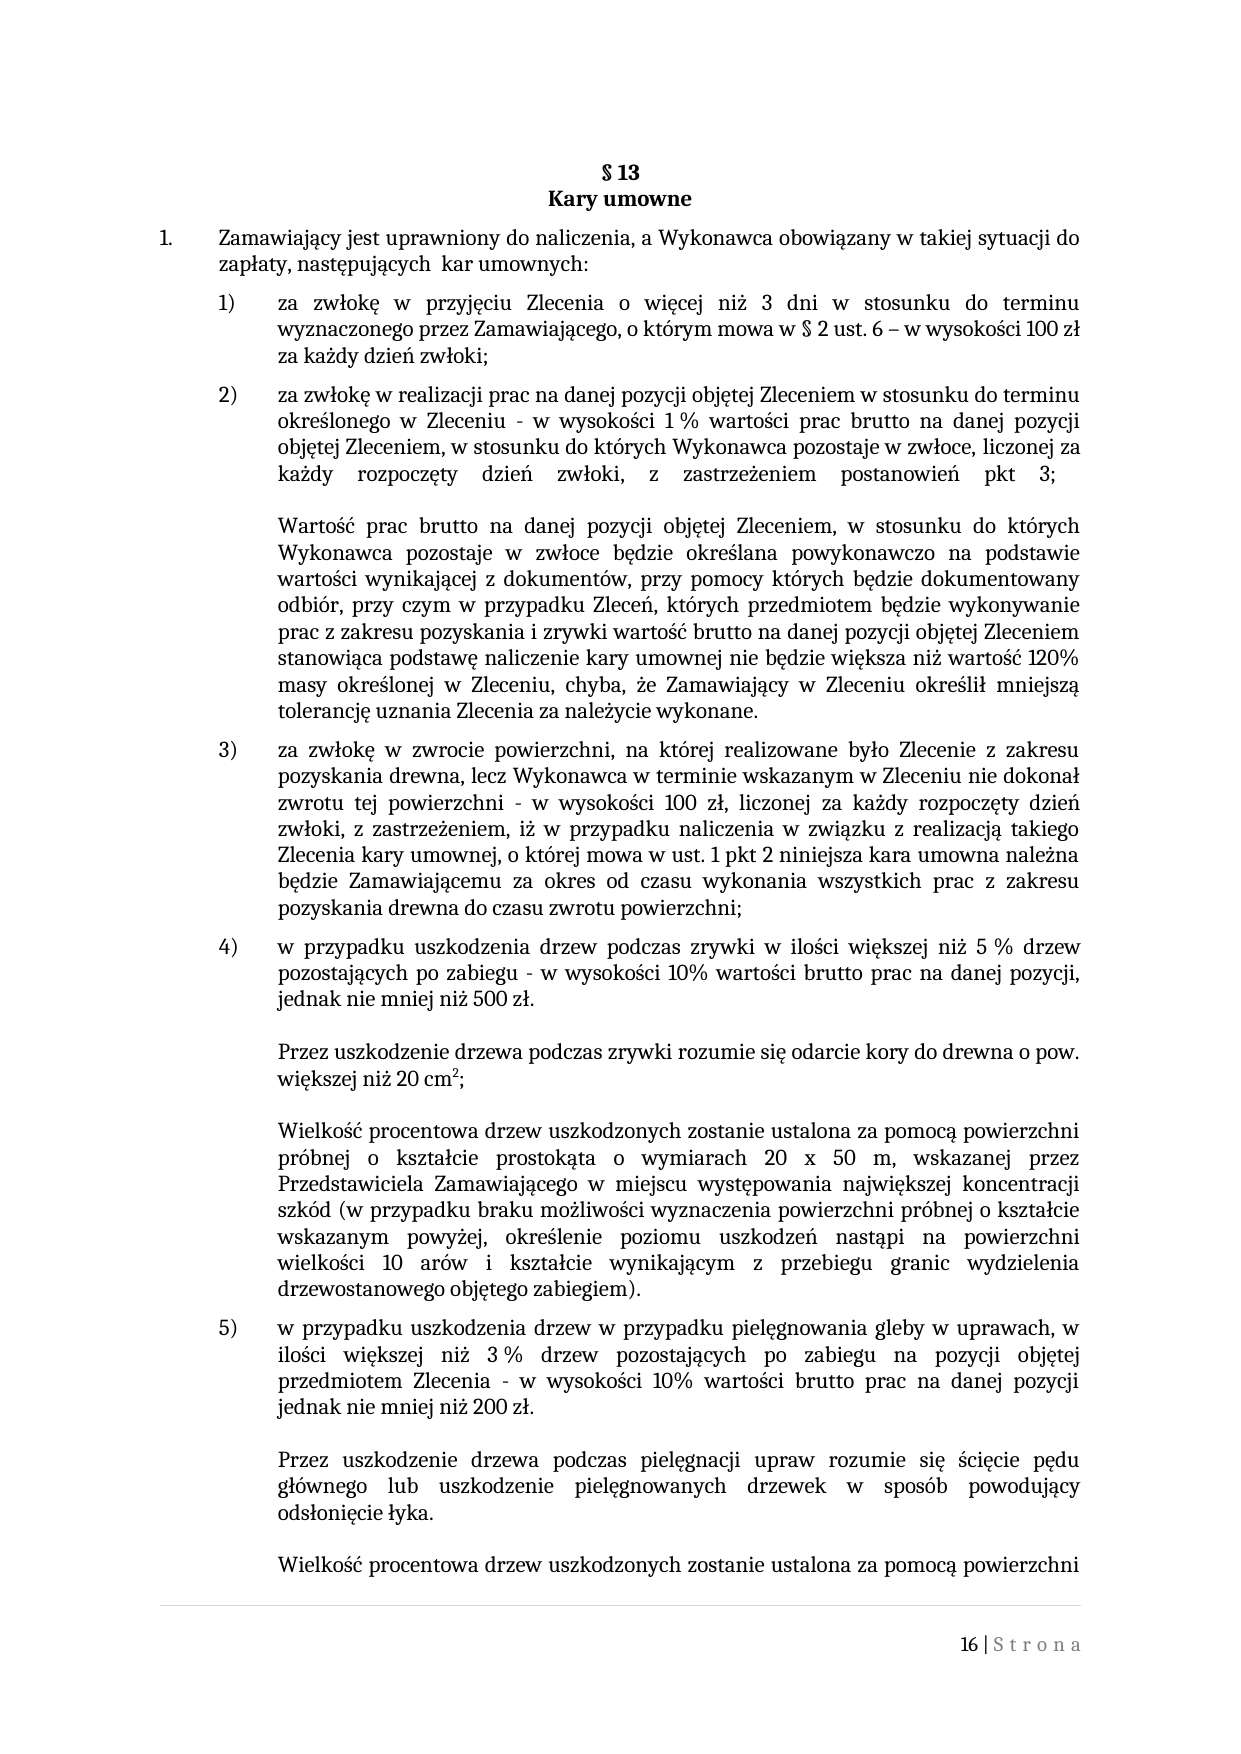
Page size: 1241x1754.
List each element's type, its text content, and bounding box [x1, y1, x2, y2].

text § 13 Kary umowne [159, 159, 1081, 212]
list za zwłokę w realizacji prac na danej pozycji objętej Zleceniem w stosunku do terminu określonego w Zleceniu - w wysokości 1 % wartości prac brutto na danej pozycji objętej Zleceniem, w stosunku do których Wykonawca pozostaje w zwłoce, liczonej za każdy rozpoczęty dzień zwłoki, z zastrzeżeniem postanowień pkt 3; Wartość prac brutto na danej pozycji objętej Zleceniem, w stosunku do których Wykonawca pozostaje w zwłoce będzie określana powykonawczo na podstawie wartości wynikającej z dokumentów, przy pomocy których będzie dokumentowany odbiór, przy czym w przypadku Zleceń, których przedmiotem będzie wykonywanie prac z zakresu pozyskania i zrywki wartość brutto na danej pozycji objętej Zleceniem stanowiąca podstawę naliczenie kary umownej nie będzie większa niż wartość 120% masy określonej w Zleceniu, chyba, że Zamawiający w Zleceniu określił mniejszą tolerancję uznania Zlecenia za należycie wykonane. [218, 381, 1081, 724]
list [218, 1315, 1081, 1578]
list Zamawiający jest uprawniony do naliczenia, a Wykonawca obowiązany w takiej sytuacji do zapłaty, następujących kar umownych: [159, 225, 1081, 277]
list za zwłokę w zwrocie powierzchni, na której realizowane było Zlecenie z zakresu pozyskania drewna, lecz Wykonawca w terminie wskazanym w Zleceniu nie dokonał zwrotu tej powierzchni - w wysokości 100 zł, liczonej za każdy rozpoczęty dzień zwłoki, z zastrzeżeniem, iż w przypadku naliczenia w związku z realizacją takiego Zlecenia kary umownej, o której mowa w ust. 1 pkt 2 niniejsza kara umowna należna będzie Zamawiającemu za okres od czasu wykonania wszystkich prac z zakresu pozyskania drewna do czasu zwrotu powierzchni; [218, 737, 1081, 921]
list w przypadku uszkodzenia drzew podczas zrywki w ilości większej niż 5 % drzew pozostających po zabiegu - w wysokości 10% wartości brutto prac na danej pozycji, jednak nie mniej niż 500 zł. Przez uszkodzenie drzewa podczas zrywki rozumie się odarcie kory do drewna o pow. większej niż 20 cm2; Wielkość procentowa drzew uszkodzonych zostanie ustalona za pomocą powierzchni próbnej o kształcie prostokąta o wymiarach 20 x 50 m, wskazanej przez Przedstawiciela Zamawiającego w miejscu występowania największej koncentracji szkód (w przypadku braku możliwości wyznaczenia powierzchni próbnej o kształcie wskazanym powyżej, określenie poziomu uszkodzeń nastąpi na powierzchni wielkości 10 arów i kształcie wynikającym z przebiegu granic wydzielenia drzewostanowego objętego zabiegiem). [218, 933, 1081, 1302]
list za zwłokę w przyjęciu Zlecenia o więcej niż 3 dni w stosunku do terminu wyznaczonego przez Zamawiającego, o którym mowa w § 2 ust. 6 – w wysokości 100 zł za każdy dzień zwłoki; [218, 290, 1081, 369]
